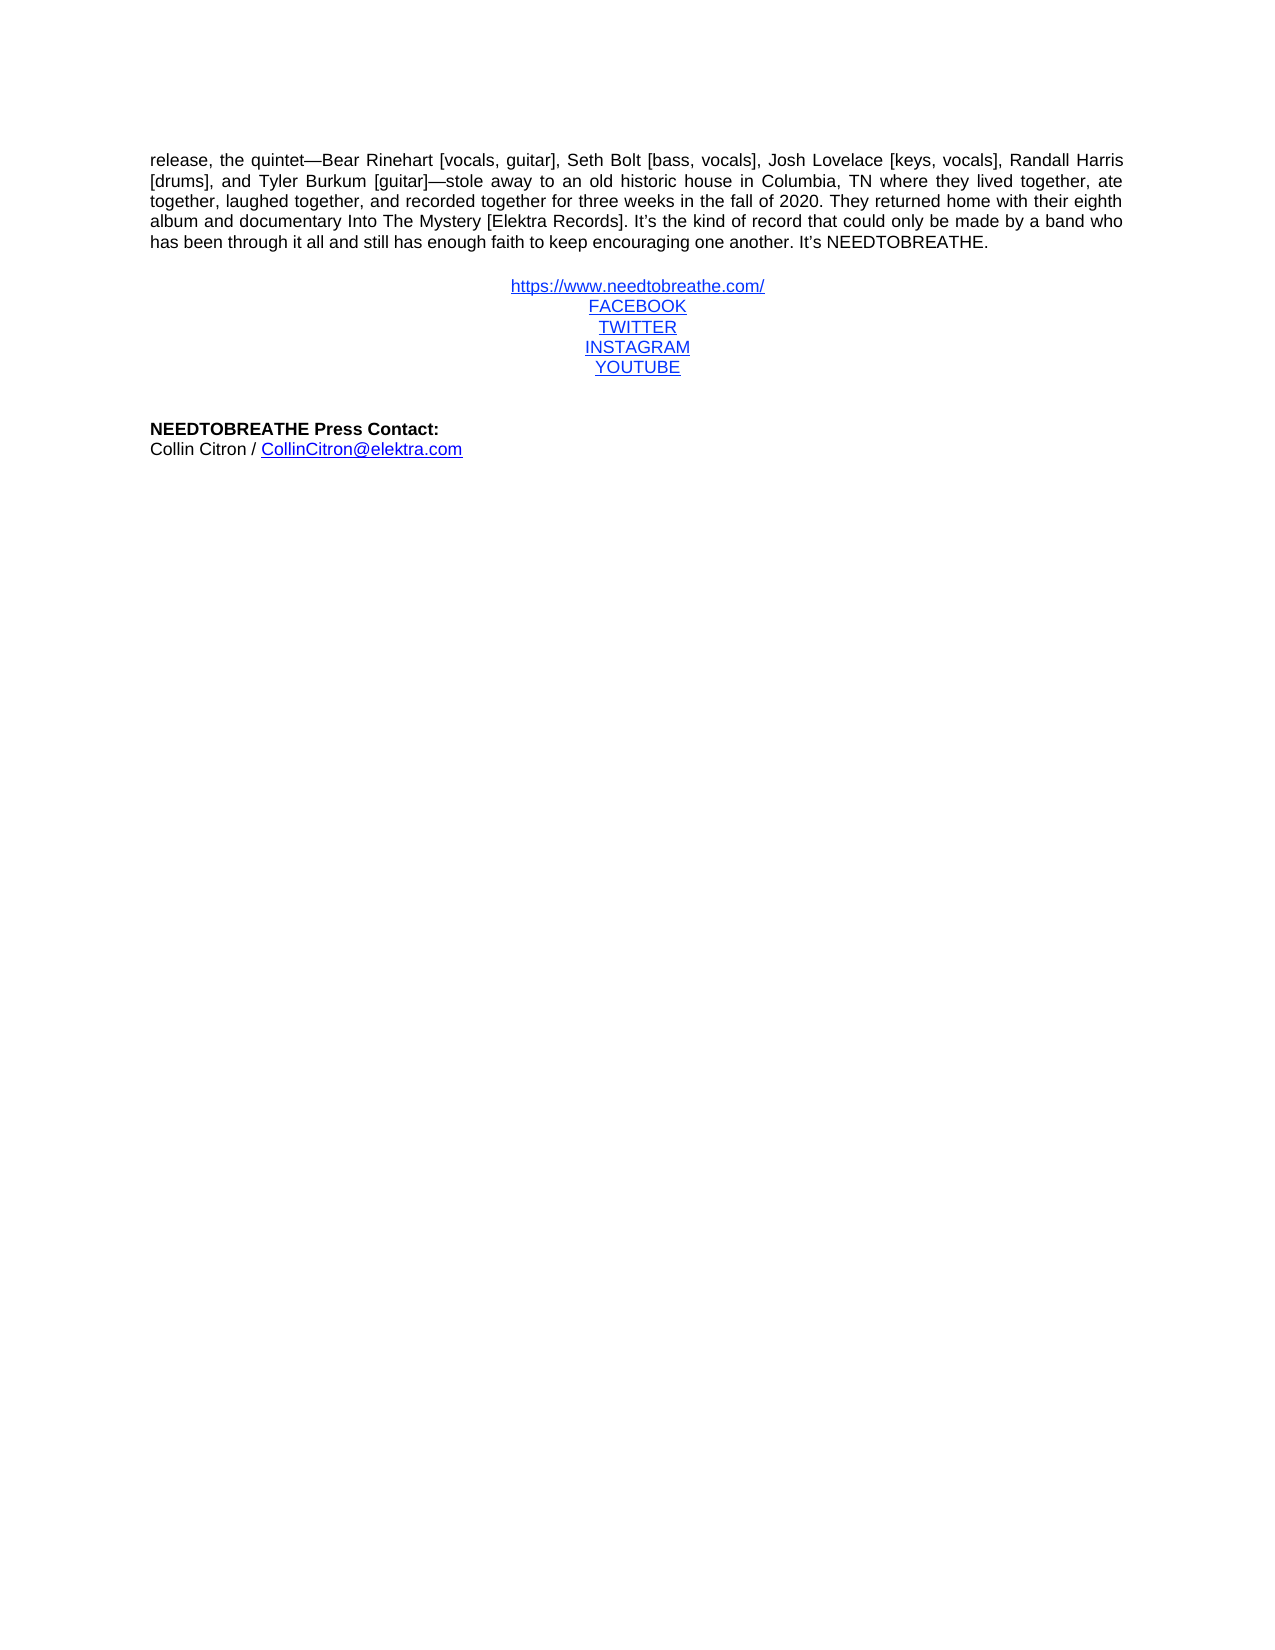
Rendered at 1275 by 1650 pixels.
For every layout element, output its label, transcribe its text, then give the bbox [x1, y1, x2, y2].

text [150, 150, 1125, 252]
text TWITTER [150, 316, 1125, 337]
text Collin Citron / CollinCitron@elektra.com [150, 439, 1125, 459]
text FACEBOOK [150, 296, 1125, 316]
text https://www.needtobreathe.com/ [150, 276, 1125, 296]
text YOUTUBE [150, 357, 1125, 378]
text NEEDTOBREATHE Press Contact: [150, 418, 1125, 439]
text INSTAGRAM [150, 337, 1125, 357]
